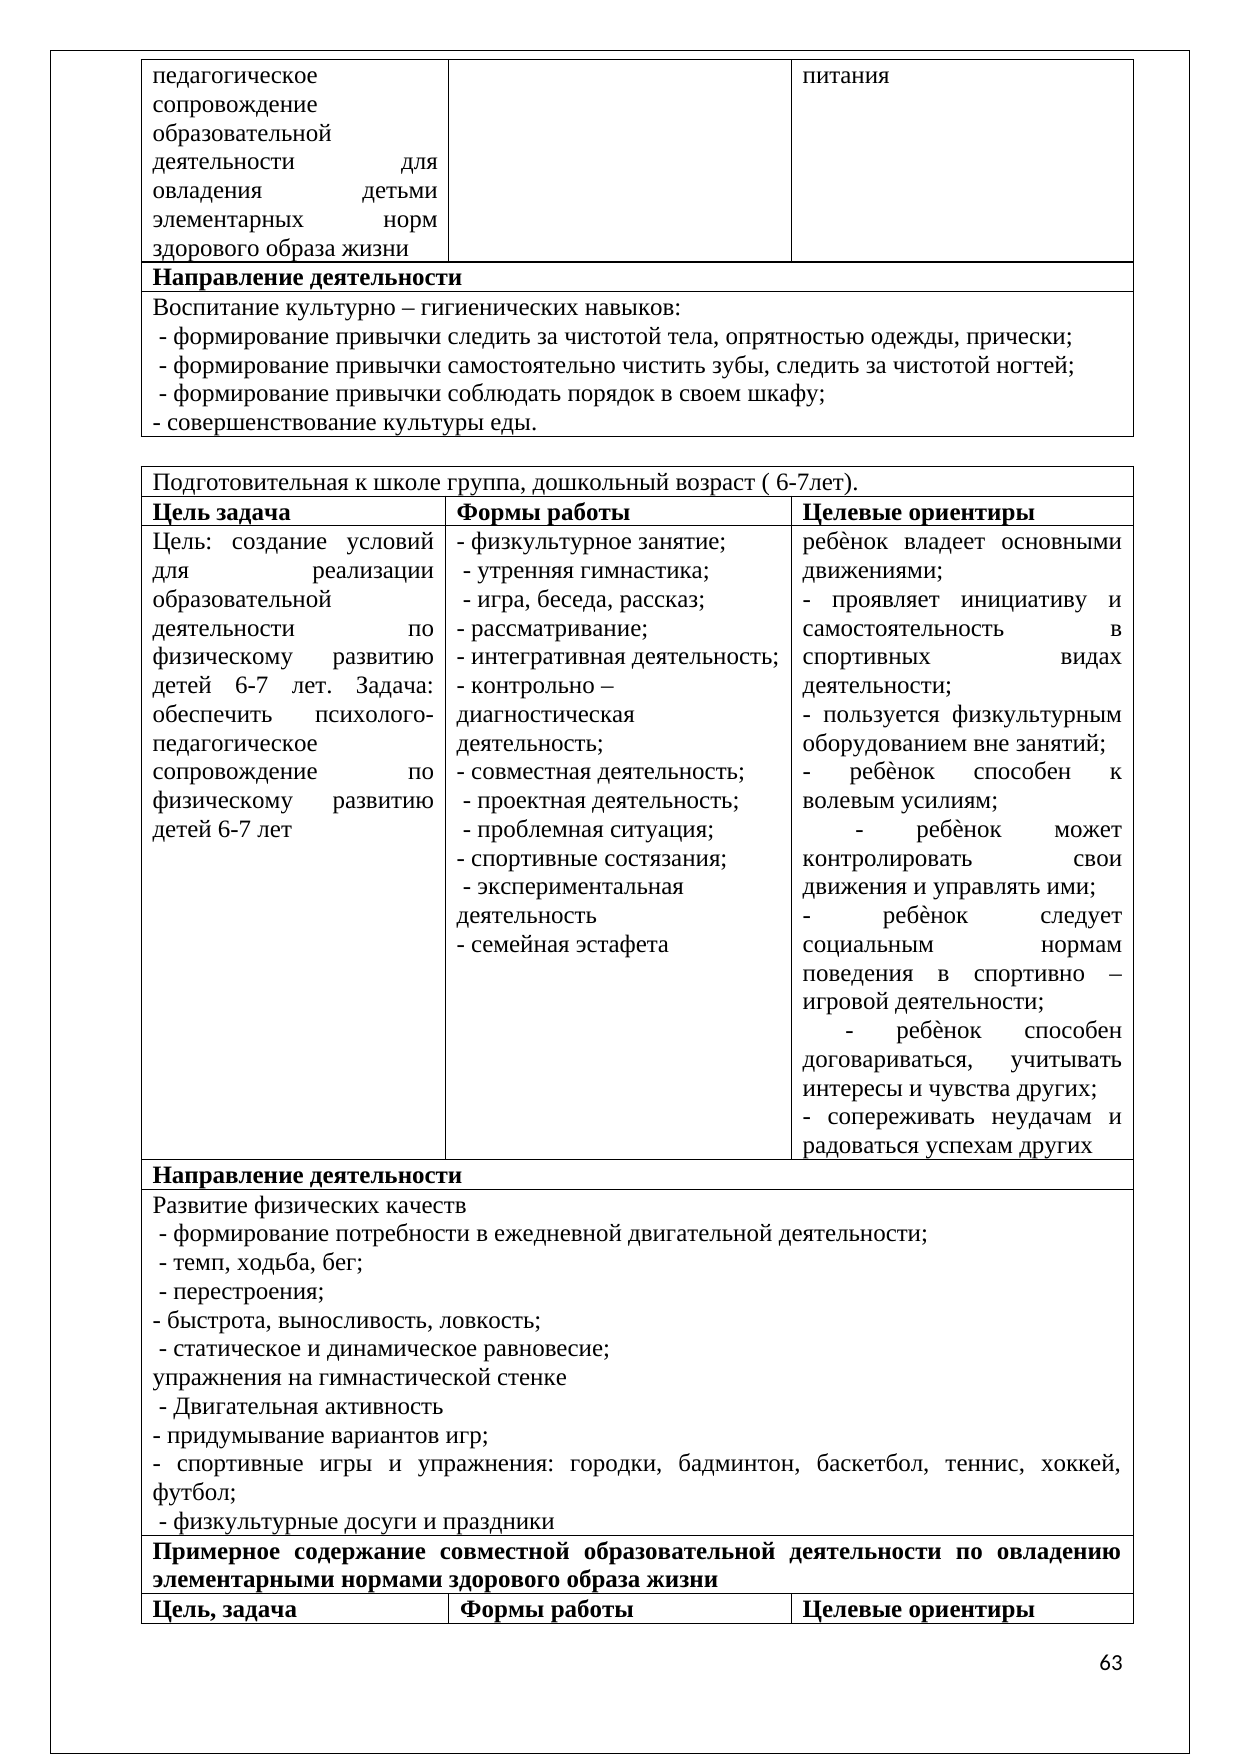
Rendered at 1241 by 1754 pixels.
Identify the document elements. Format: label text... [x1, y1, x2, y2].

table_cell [449, 60, 791, 261]
table_cell Цель задача [142, 497, 445, 525]
table_header Подготовительная к школе группа, дошкольный возраст ( 6-7лет). [142, 467, 1133, 496]
table_cell Формы работы [446, 497, 791, 525]
table_cell Цель: создание условий для реализации образовательной деятельности по физическому развитию детей 6-7 лет. Задача: обеспечить психолого- педагогическое сопровождение по физическому развитию детей 6-7 лет [142, 526, 445, 1159]
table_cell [142, 60, 448, 261]
table_cell Цель, задача [142, 1594, 448, 1623]
table_cell Целевые ориентиры [792, 1594, 1133, 1623]
table_cell Развитие физических качеств - формирование потребности в ежедневной двигательной деятельности; - темп, ходьба, бег; - перестроения; - быстрота, выносливость, ловкость; - статическое и динамическое равновесие; упражнения на гимнастической стенке - Двигательная активность - придумывание вариантов игр; - спортивные игры и упражнения: городки, бадминтон, баскетбол, теннис, хоккей, футбол; - физкультурные досуги и праздники [142, 1190, 1133, 1535]
table_cell Направление деятельности [142, 1160, 1133, 1189]
table_cell Воспитание культурно – гигиенических навыков: - формирование привычки следить за чистотой тела, опрятностью одежды, прически; - формирование привычки самостоятельно чистить зубы, следить за чистотой ногтей; - формирование привычки соблюдать порядок в своем шкафу; - совершенствование культуры еды. [142, 292, 1133, 436]
table_cell Формы работы [449, 1594, 791, 1623]
table_cell Целевые ориентиры [792, 497, 1133, 525]
table_cell - физкультурное занятие; - утренняя гимнастика; - игра, беседа, рассказ; - рассматривание; - интегративная деятельность; - контрольно – диагностическая деятельность; - совместная деятельность; - проектная деятельность; - проблемная ситуация; - спортивные состязания; - экспериментальная деятельность - семейная эстафета [446, 526, 791, 1159]
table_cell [792, 60, 1133, 261]
table_cell ребѐнок владеет основными движениями; - проявляет инициативу и самостоятельность в спортивных видах деятельности; - пользуется физкультурным оборудованием вне занятий; - ребѐнок способен к волевым усилиям; - ребѐнок может контролировать свои движения и управлять ими; - ребѐнок следует социальным нормам поведения в спортивно – игровой деятельности; - ребѐнок способен договариваться, учитывать интересы и чувства других; - сопереживать неудачам и радоваться успехам других [792, 526, 1133, 1159]
table_cell Примерное содержание совместной образовательной деятельности по овладению элементарными нормами здорового образа жизни [142, 1536, 1133, 1593]
table_cell Направление деятельности [142, 263, 1133, 291]
